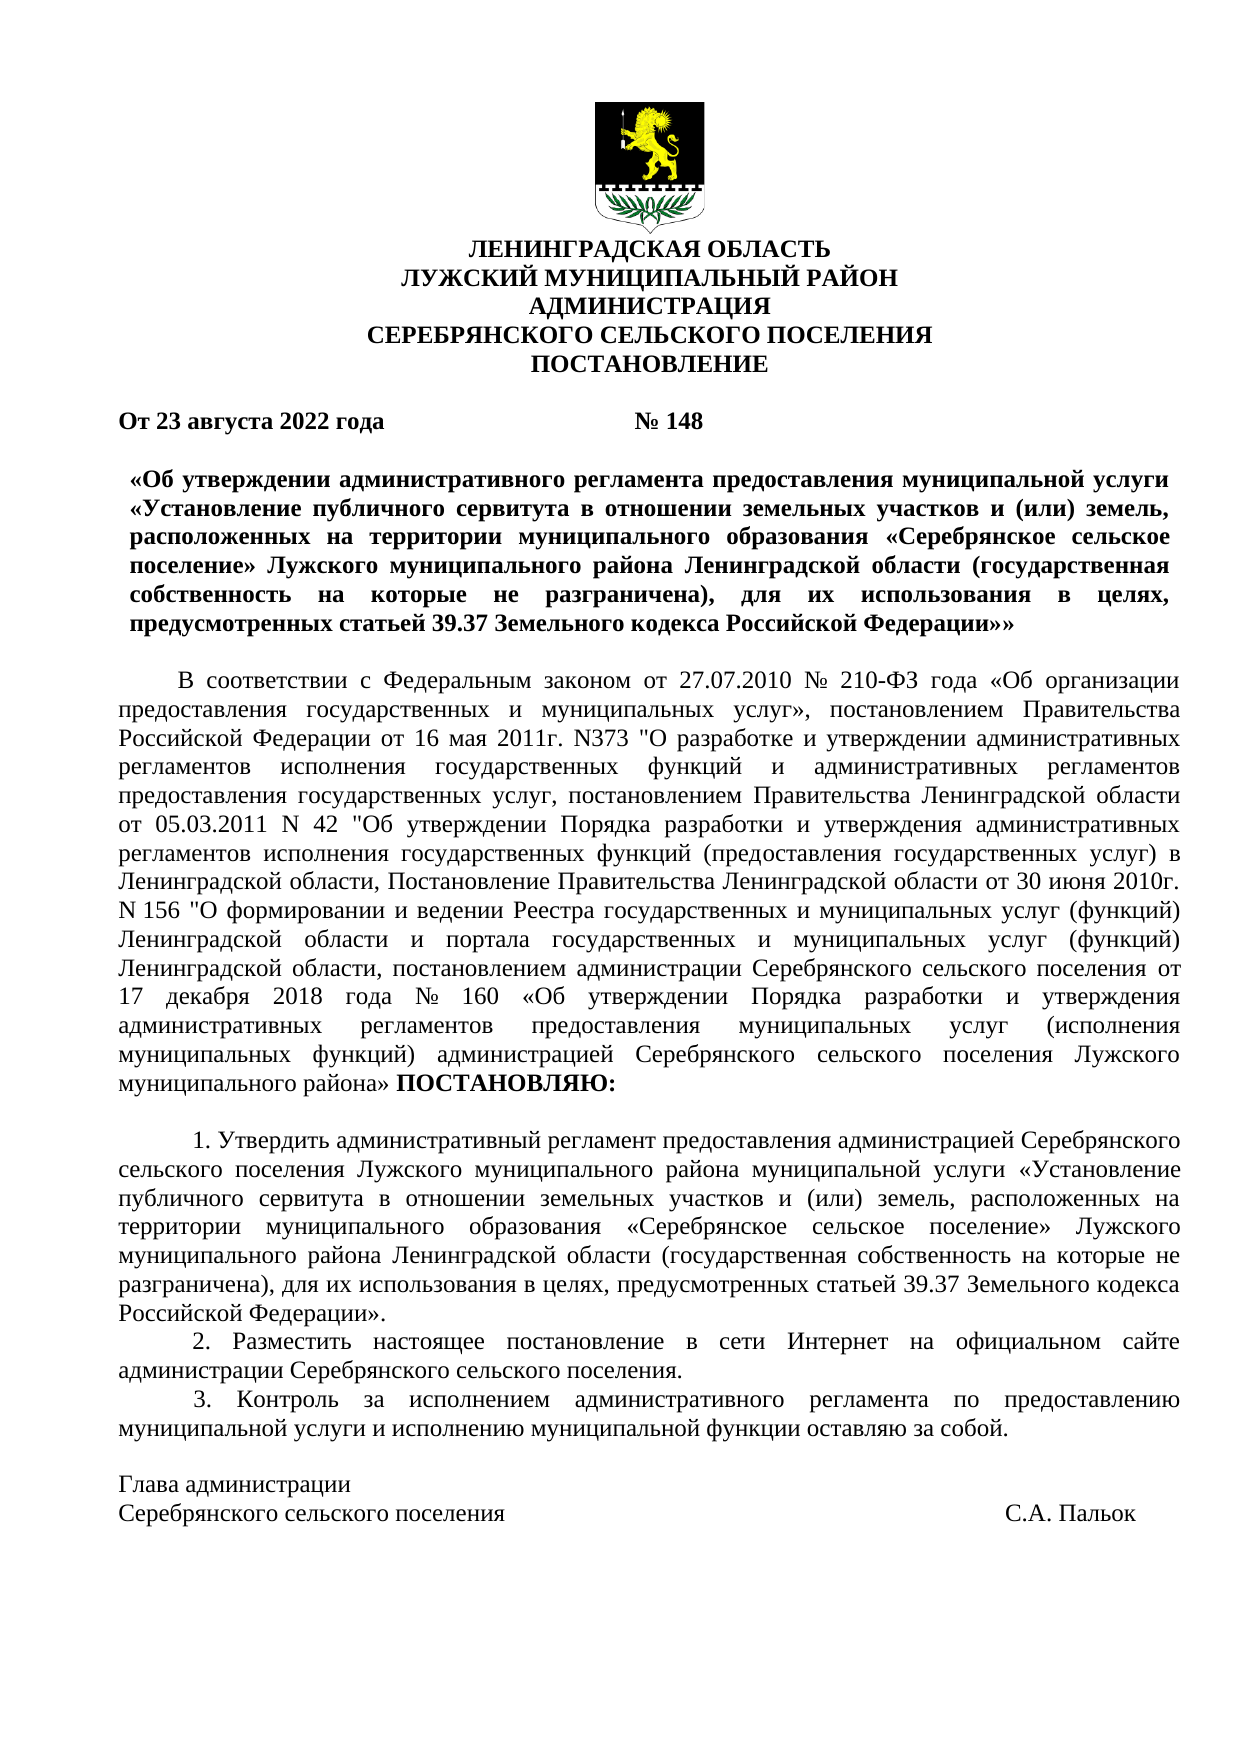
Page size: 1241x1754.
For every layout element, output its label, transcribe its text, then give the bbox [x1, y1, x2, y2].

text ЛЕНИНГРАДСКАЯ ОБЛАСТЬ [118, 234, 1181, 263]
text Глава администрации [118, 1469, 1181, 1498]
text 2. Разместить настоящее постановление в сети Интернет на официальном сайте администрации Серебрянского сельского поселения. [118, 1326, 1181, 1384]
picture [595, 102, 705, 234]
text ПОСТАНОВЛЕНИЕ [118, 349, 1181, 378]
text АДМИНИСТРАЦИЯ [118, 291, 1181, 320]
text Серебрянского сельского поселения С.А. Пальок [118, 1498, 1181, 1527]
text В соответствии с Федеральным законом от 27.07.2010 № 210-ФЗ года «Об организации предоставления государственных и муниципальных услуг», постановлением Правительства Российской Федерации от 16 мая 2011г. N373 "О разработке и утверждении административных регламентов исполнения государственных функций и административных регламентов предоставления государственных услуг, постановлением Правительства Ленинградской области от 05.03.2011 N 42 "Об утверждении Порядка разработки и утверждения административных регламентов исполнения государственных функций (предоставления государственных услуг) в Ленинградской области, Постановление Правительства Ленинградской области от 30 июня 2010г. N 156 "О формировании и ведении Реестра государственных и муниципальных услуг (функций) Ленинградской области и портала государственных и муниципальных услуг (функций) Ленинградской области, постановлением администрации Серебрянского сельского поселения от 17 декабря 2018 года № 160 «Об утверждении Порядка разработки и утверждения административных регламентов предоставления муниципальных услуг (исполнения муниципальных функций) администрацией Серебрянского сельского поселения Лужского муниципального района» ПОСТАНОВЛЯЮ: [118, 665, 1181, 1096]
text СЕРЕБРЯНСКОГО СЕЛЬСКОГО ПОСЕЛЕНИЯ [118, 320, 1181, 349]
text 1. Утвердить административный регламент предоставления администрацией Серебрянского сельского поселения Лужского муниципального района муниципальной услуги «Установление публичного сервитута в отношении земельных участков и (или) земель, расположенных на территории муниципального образования «Серебрянское сельское поселение» Лужского муниципального района Ленинградской области (государственная собственность на которые не разграничена), для их использования в целях, предусмотренных статьей 39.37 Земельного кодекса Российской Федерации». [118, 1125, 1181, 1326]
text ЛУЖСКИЙ МУНИЦИПАЛЬНЫЙ РАЙОН [118, 263, 1181, 291]
table_header «Об утверждении административного регламента предоставления муниципальной услуги «Установление публичного сервитута в отношении земельных участков и (или) земель, расположенных на территории муниципального образования «Серебрянское сельское поселение» Лужского муниципального района Ленинградской области (государственная собственность на которые не разграничена), для их использования в целях, предусмотренных статьей 39.37 Земельного кодекса Российской Федерации»» [118, 464, 1181, 636]
text 3. Контроль за исполнением административного регламента по предоставлению муниципальной услуги и исполнению муниципальной функции оставляю за собой. [118, 1384, 1181, 1441]
text От 23 августа 2022 года № 148 [118, 406, 1181, 435]
